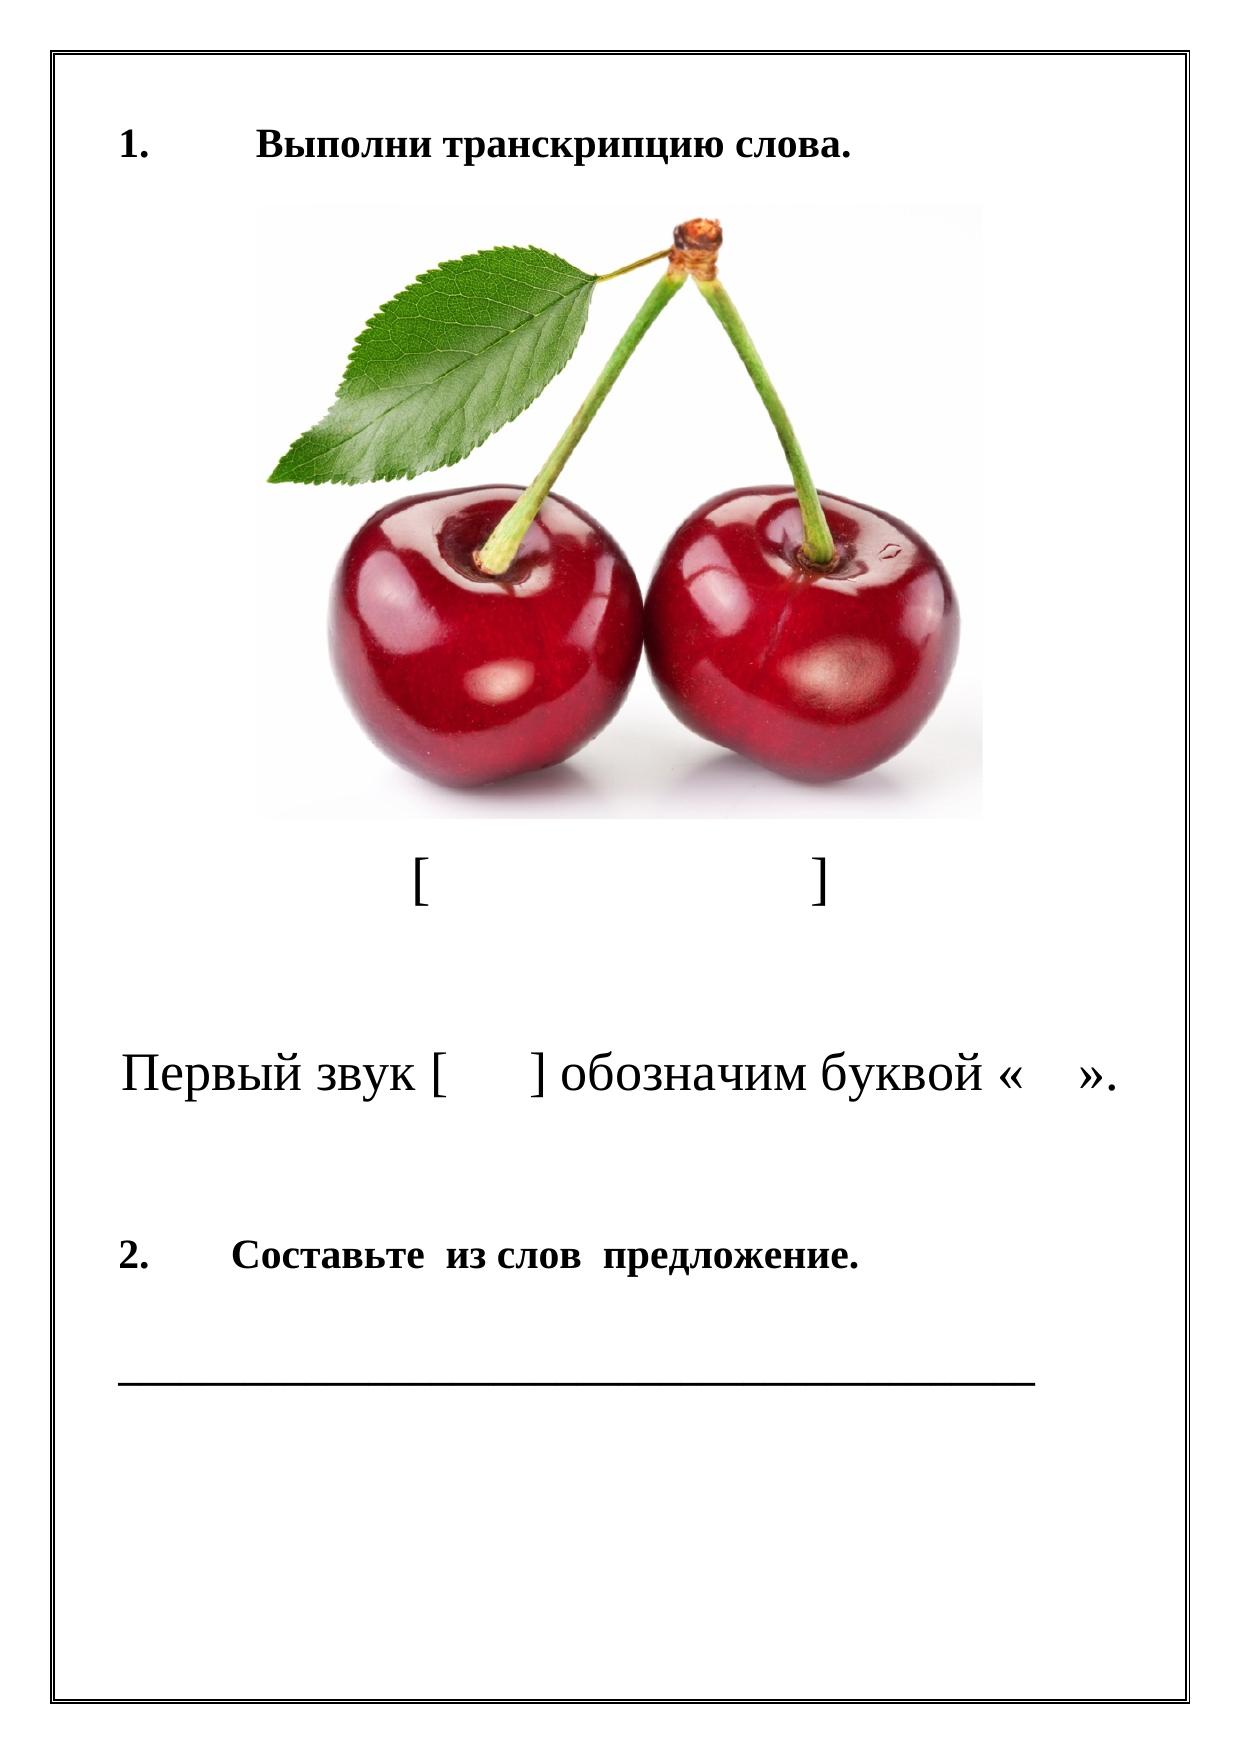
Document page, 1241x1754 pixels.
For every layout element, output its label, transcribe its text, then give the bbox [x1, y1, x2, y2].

list Составьте из слов предложение. [118, 1230, 1122, 1278]
list Выполни транскрипцию слова. [118, 118, 1122, 166]
text Первый звук [ ] обозначим буквой « ». [118, 1040, 1122, 1102]
picture [257, 204, 983, 819]
text [ ] [118, 844, 1122, 911]
text ____________________________________________ [118, 1306, 1122, 1389]
